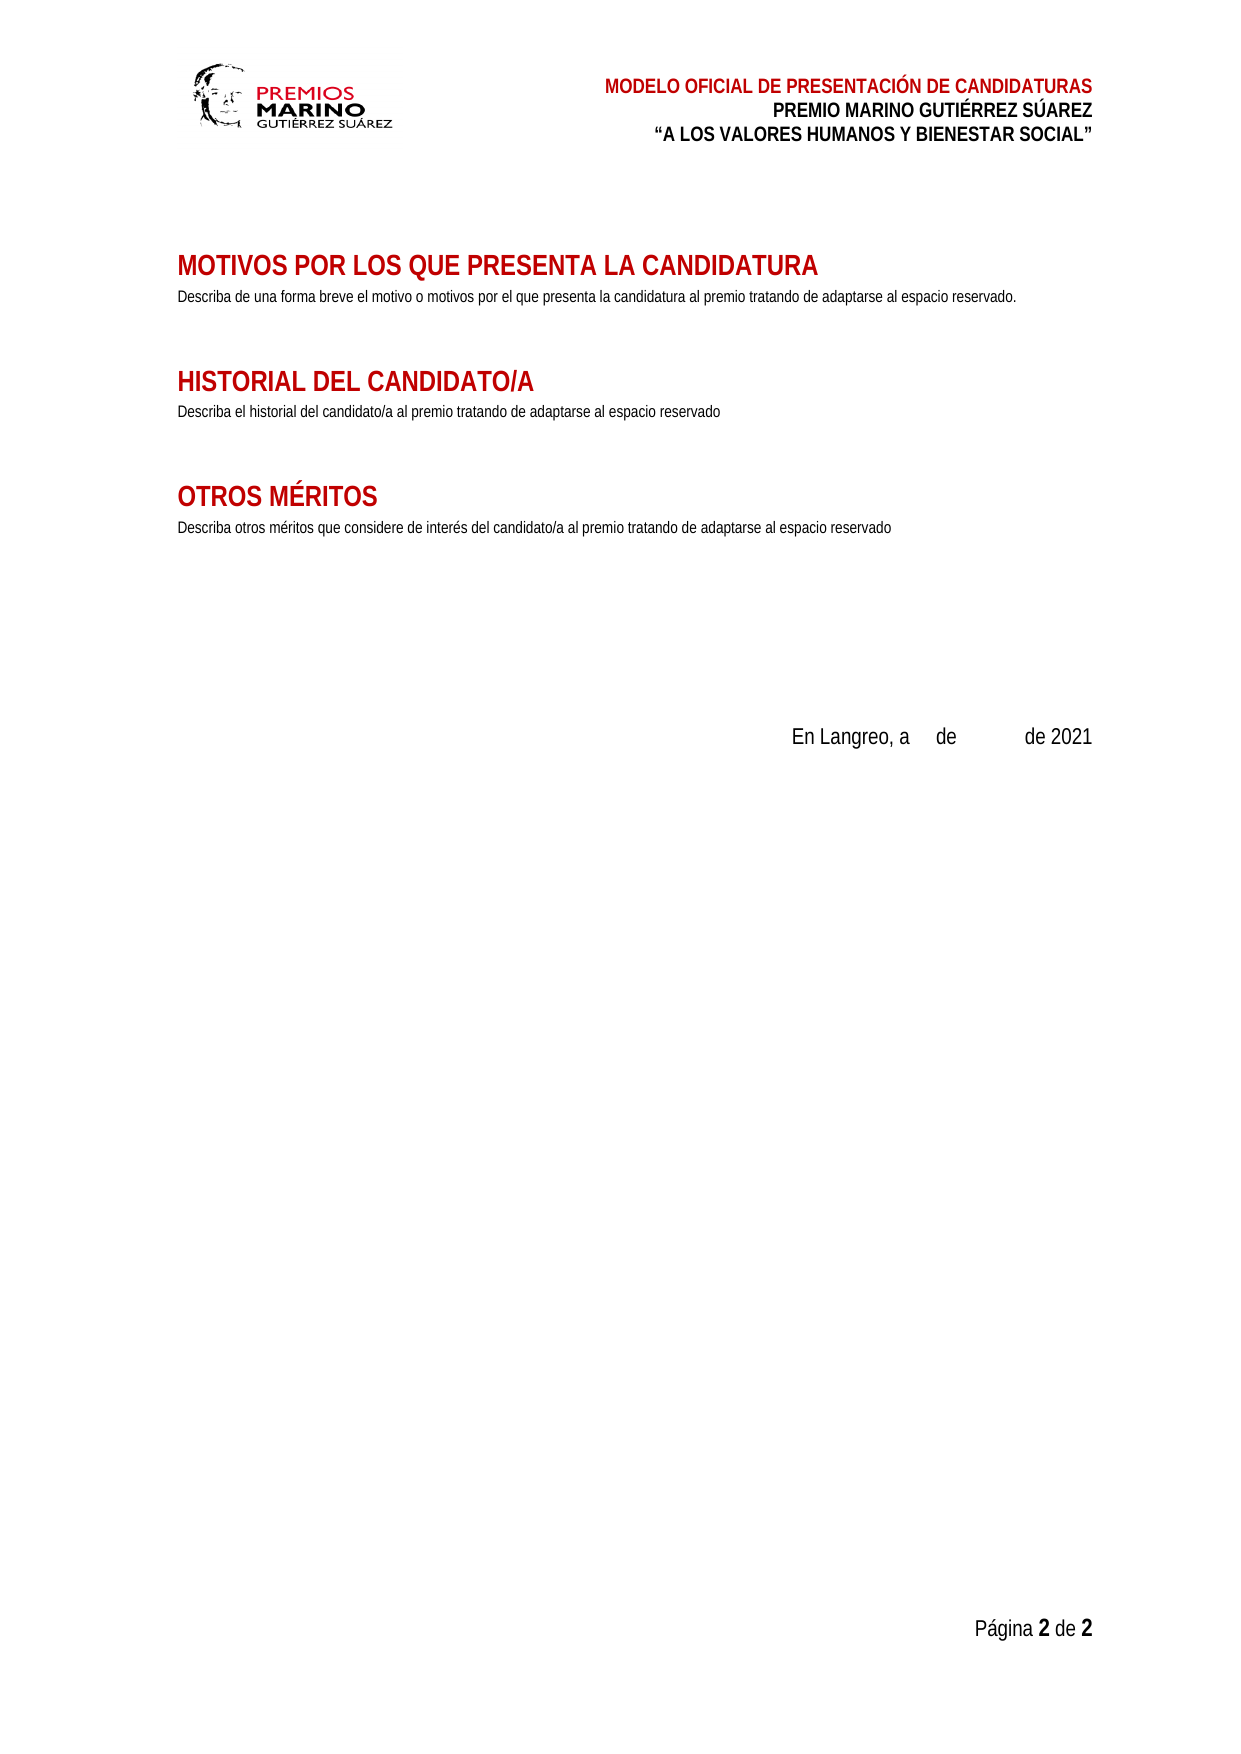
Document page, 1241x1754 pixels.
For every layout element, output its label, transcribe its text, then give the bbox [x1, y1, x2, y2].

picture [176, 42, 404, 149]
text Describa de una forma breve el motivo o motivos por el que presenta la candidatura al premio tratando de adaptarse al espacio reservado. [177, 286, 1092, 306]
subtitle OTROS MÉRITOS [177, 479, 1092, 513]
text Describa el historial del candidato/a al premio tratando de adaptarse al espacio reservado [177, 402, 1092, 421]
subtitle Motivos por los que presenta la candidatura [177, 248, 1092, 281]
subtitle Describa otros méritos que considere de interés del candidato/a al premio tratando de adaptarse al espacio reservado [177, 518, 1092, 537]
subtitle HISTORIAL DEL CANDIDATO/a [177, 364, 1092, 397]
text En Langreo, a [177, 723, 1092, 749]
